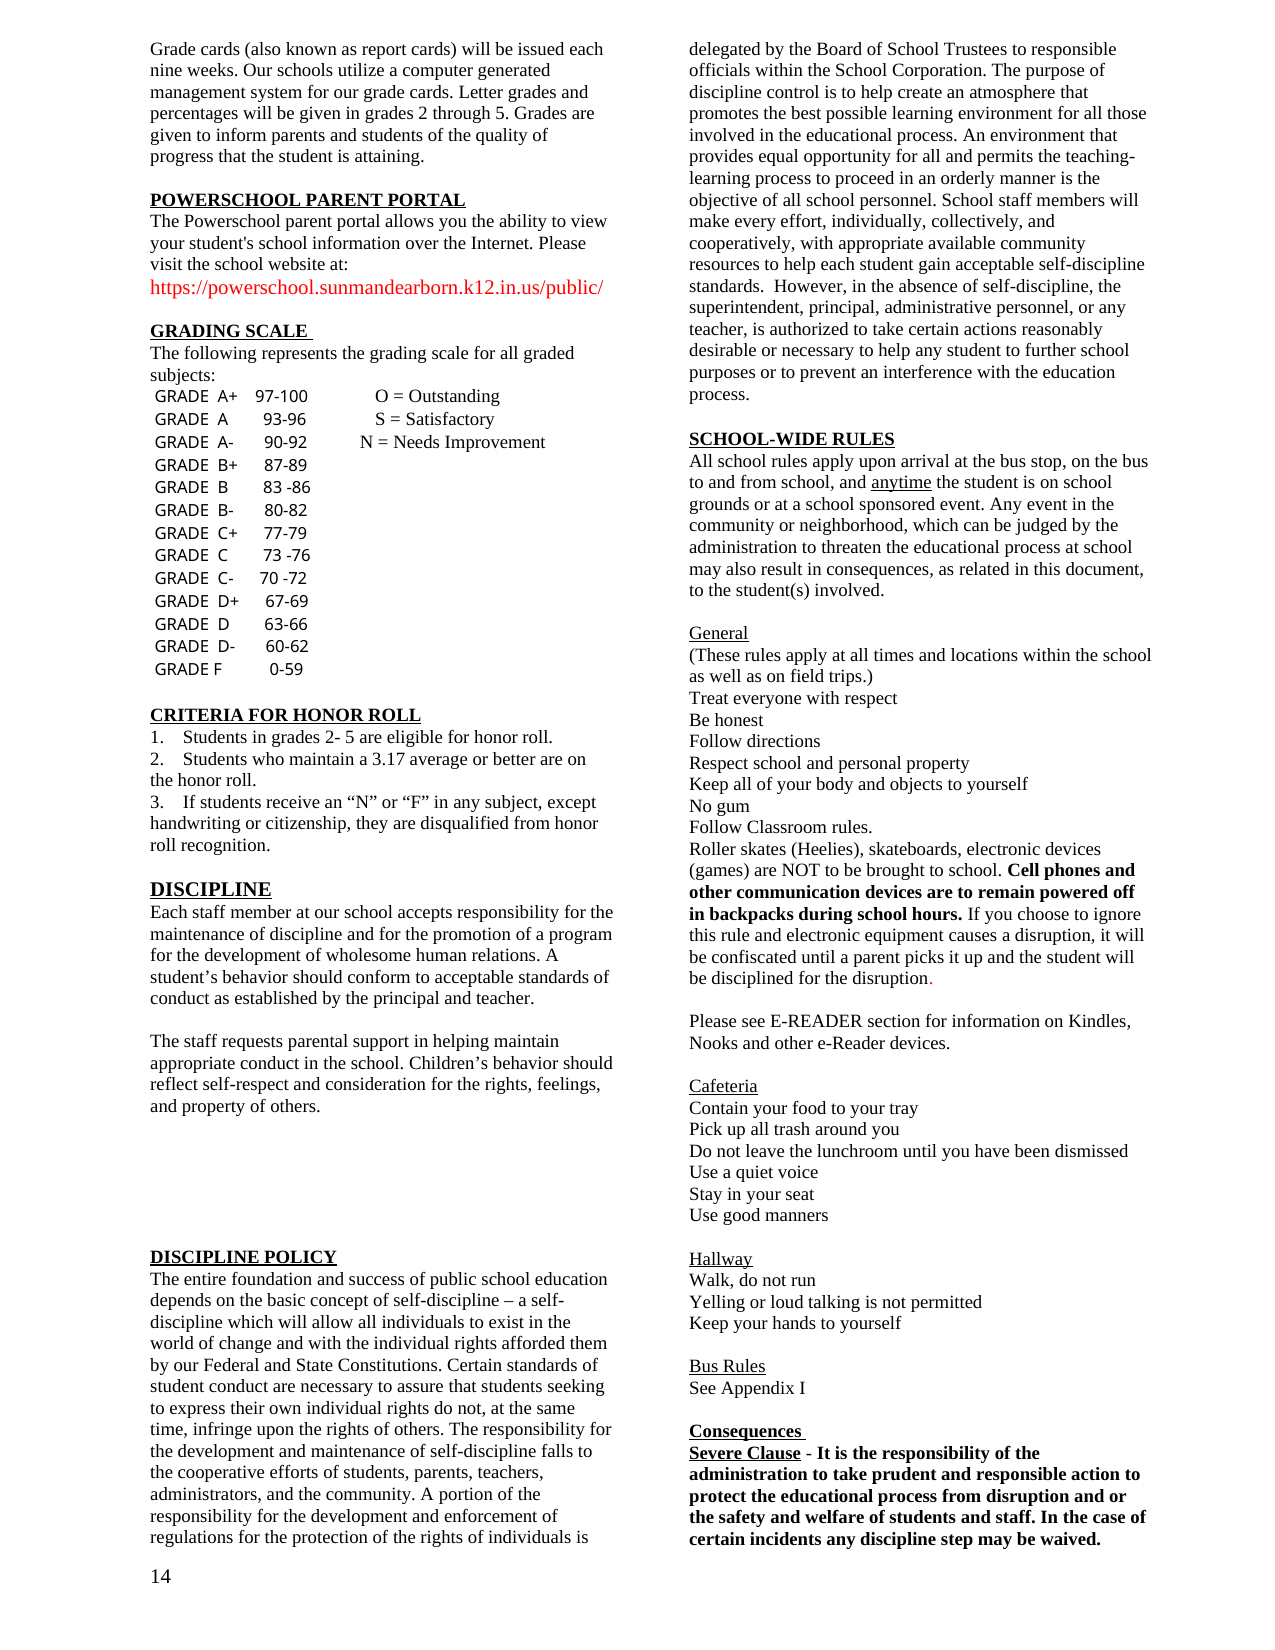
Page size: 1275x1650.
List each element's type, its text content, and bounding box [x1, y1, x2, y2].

text No gum [689, 795, 1153, 816]
text Walk, do not run [689, 1269, 1153, 1291]
text Use a quiet voice [689, 1161, 1153, 1183]
text DISCIPLINE POLICY [150, 1246, 614, 1267]
subtitle POWERSCHOOL PARENT PORTAL [150, 188, 614, 210]
text Bus Rules [689, 1355, 1153, 1377]
text GRADE B+ 87-89 [150, 453, 614, 476]
text Treat everyone with respect [689, 687, 1153, 708]
text General [689, 622, 1153, 644]
text Pick up all trash around you [689, 1118, 1153, 1140]
text Severe Clause - It is the responsibility of the administration to take prudent and responsible action to protect the educational process from disruption and or the safety and welfare of students and staff. In the case of certain incidents any discipline step may be waived. [689, 1442, 1153, 1549]
text Use good manners [689, 1204, 1153, 1226]
text Cafeteria [689, 1075, 1153, 1097]
text GRADE B 83 -86 [150, 476, 614, 498]
text Stay in your seat [689, 1183, 1153, 1204]
text The entire foundation and success of public school education depends on the basic concept of self-discipline – a self-discipline which will allow all individuals to exist in the world of change and with the individual rights afforded them by our Federal and State Constitutions. Certain standards of student conduct are necessary to assure that students seeking to express their own individual rights do not, at the same time, infringe upon the rights of others. The responsibility for the development and maintenance of self-discipline falls to the cooperative efforts of students, parents, teachers, administrators, and the community. A portion of the responsibility for the development and enforcement of regulations for the protection of the rights of individuals is delegated by the Board of School Trustees to responsible officials within the School Corporation. The purpose of discipline control is to help create an atmosphere that promotes the best possible learning environment for all those involved in the educational process. An environment that provides equal opportunity for all and permits the teaching-learning process to proceed in an orderly manner is the objective of all school personnel. School staff members will make every effort, individually, collectively, and cooperatively, with appropriate available community resources to help each student gain acceptable self-discipline standards. However, in the absence of self-discipline, the superintendent, principal, administrative personnel, or any teacher, is authorized to take certain actions reasonably desirable or necessary to help any student to further school purposes or to prevent an interference with the education process. [150, 1267, 614, 1548]
text The Powerschool parent portal allows you the ability to view your student's school information over the Internet. Please visit the school website at: [150, 210, 614, 275]
text Yelling or loud talking is not permitted [689, 1291, 1153, 1312]
text GRADE B- 80-82 [150, 498, 614, 521]
text Be honest [689, 708, 1153, 730]
text GRADE C- 70 -72 [150, 567, 614, 589]
subtitle Consequences [689, 1420, 1153, 1442]
text Roller skates (Heelies), skateboards, electronic devices (games) are NOT to be brought to school. Cell phones and other communication devices are to remain powered off in backpacks during school hours. If you choose to ignore this rule and electronic equipment causes a disruption, it will be confiscated until a parent picks it up and the student will be disciplined for the disruption. [689, 838, 1153, 989]
text GRADE C+ 77-79 [150, 521, 614, 544]
subtitle SCHOOL-WIDE RULES [689, 428, 1153, 450]
text GRADE D- 60-62 [150, 635, 614, 657]
text GRADE D 63-66 [150, 612, 614, 635]
text Respect school and personal property [689, 752, 1153, 773]
text Grade cards (also known as report cards) will be issued each nine weeks. Our schools utilize a computer generated management system for our grade cards. Letter grades and percentages will be given in grades 2 through 5. Grades are given to inform parents and students of the quality of progress that the student is attaining. [150, 37, 614, 167]
text Contain your food to your tray [689, 1097, 1153, 1118]
text GRADE A- 90-92 N = Needs Improvement [150, 430, 614, 453]
text Keep your hands to yourself [689, 1312, 1153, 1334]
text The following represents the grading scale for all graded subjects: [150, 342, 614, 385]
text Keep all of your body and objects to yourself [689, 773, 1153, 795]
text https://powerschool.sunmandearborn.k12.in.us/public/ [150, 275, 614, 299]
text DISCIPLINE [150, 877, 614, 901]
text (These rules apply at all times and locations within the school as well as on field trips.) [689, 644, 1153, 687]
text Hallway [689, 1247, 1153, 1269]
text GRADE F 0-59 [150, 657, 614, 680]
text All school rules apply upon arrival at the bus stop, on the bus to and from school, and anytime the student is on school grounds or at a school sponsored event. Any event in the community or neighborhood, which can be judged by the administration to threaten the educational process at school may also result in consequences, as related in this document, to the student(s) involved. [689, 450, 1153, 601]
text See Appendix I [689, 1377, 1153, 1398]
text GRADE C 73 -76 [150, 544, 614, 567]
text Each staff member at our school accepts responsibility for the maintenance of discipline and for the promotion of a program for the development of wholesome human relations. A student’s behavior should conform to acceptable standards of conduct as established by the principal and teacher. [150, 901, 614, 1009]
text The staff requests parental support in helping maintain appropriate conduct in the school. Children’s behavior should reflect self-respect and consideration for the rights, feelings, and property of others. [150, 1030, 614, 1116]
text Please see E-READER section for information on Kindles, Nooks and other e-Reader devices. [689, 1010, 1153, 1053]
text GRADE A+ 97-100 O = Outstanding [150, 385, 614, 408]
text The entire foundation and success of public school education depends on the basic concept of self-discipline – a self-discipline which will allow all individuals to exist in the world of change and with the individual rights afforded them by our Federal and State Constitutions. Certain standards of student conduct are necessary to assure that students seeking to express their own individual rights do not, at the same time, infringe upon the rights of others. The responsibility for the development and maintenance of self-discipline falls to the cooperative efforts of students, parents, teachers, administrators, and the community. A portion of the responsibility for the development and enforcement of regulations for the protection of the rights of individuals is delegated by the Board of School Trustees to responsible officials within the School Corporation. The purpose of discipline control is to help create an atmosphere that promotes the best possible learning environment for all those involved in the educational process. An environment that provides equal opportunity for all and permits the teaching-learning process to proceed in an orderly manner is the objective of all school personnel. School staff members will make every effort, individually, collectively, and cooperatively, with appropriate available community resources to help each student gain acceptable self-discipline standards. However, in the absence of self-discipline, the superintendent, principal, administrative personnel, or any teacher, is authorized to take certain actions reasonably desirable or necessary to help any student to further school purposes or to prevent an interference with the education process. [689, 37, 1153, 404]
text 1. Students in grades 2- 5 are eligible for honor roll. 2. Students who maintain a 3.17 average or better are on the honor roll. 3. If students receive an “N” or “F” in any subject, except handwriting or citizenship, they are disqualified from honor roll recognition. [150, 726, 614, 855]
text Follow Classroom rules. [689, 816, 1153, 838]
text GRADE A 93-96 S = Satisfactory [150, 408, 614, 430]
subtitle GRADING SCALE [150, 320, 614, 342]
text Follow directions [689, 730, 1153, 752]
subtitle CRITERIA FOR HONOR ROLL [150, 704, 614, 726]
text GRADE D+ 67-69 [150, 589, 614, 612]
text Do not leave the lunchroom until you have been dismissed [689, 1140, 1153, 1161]
